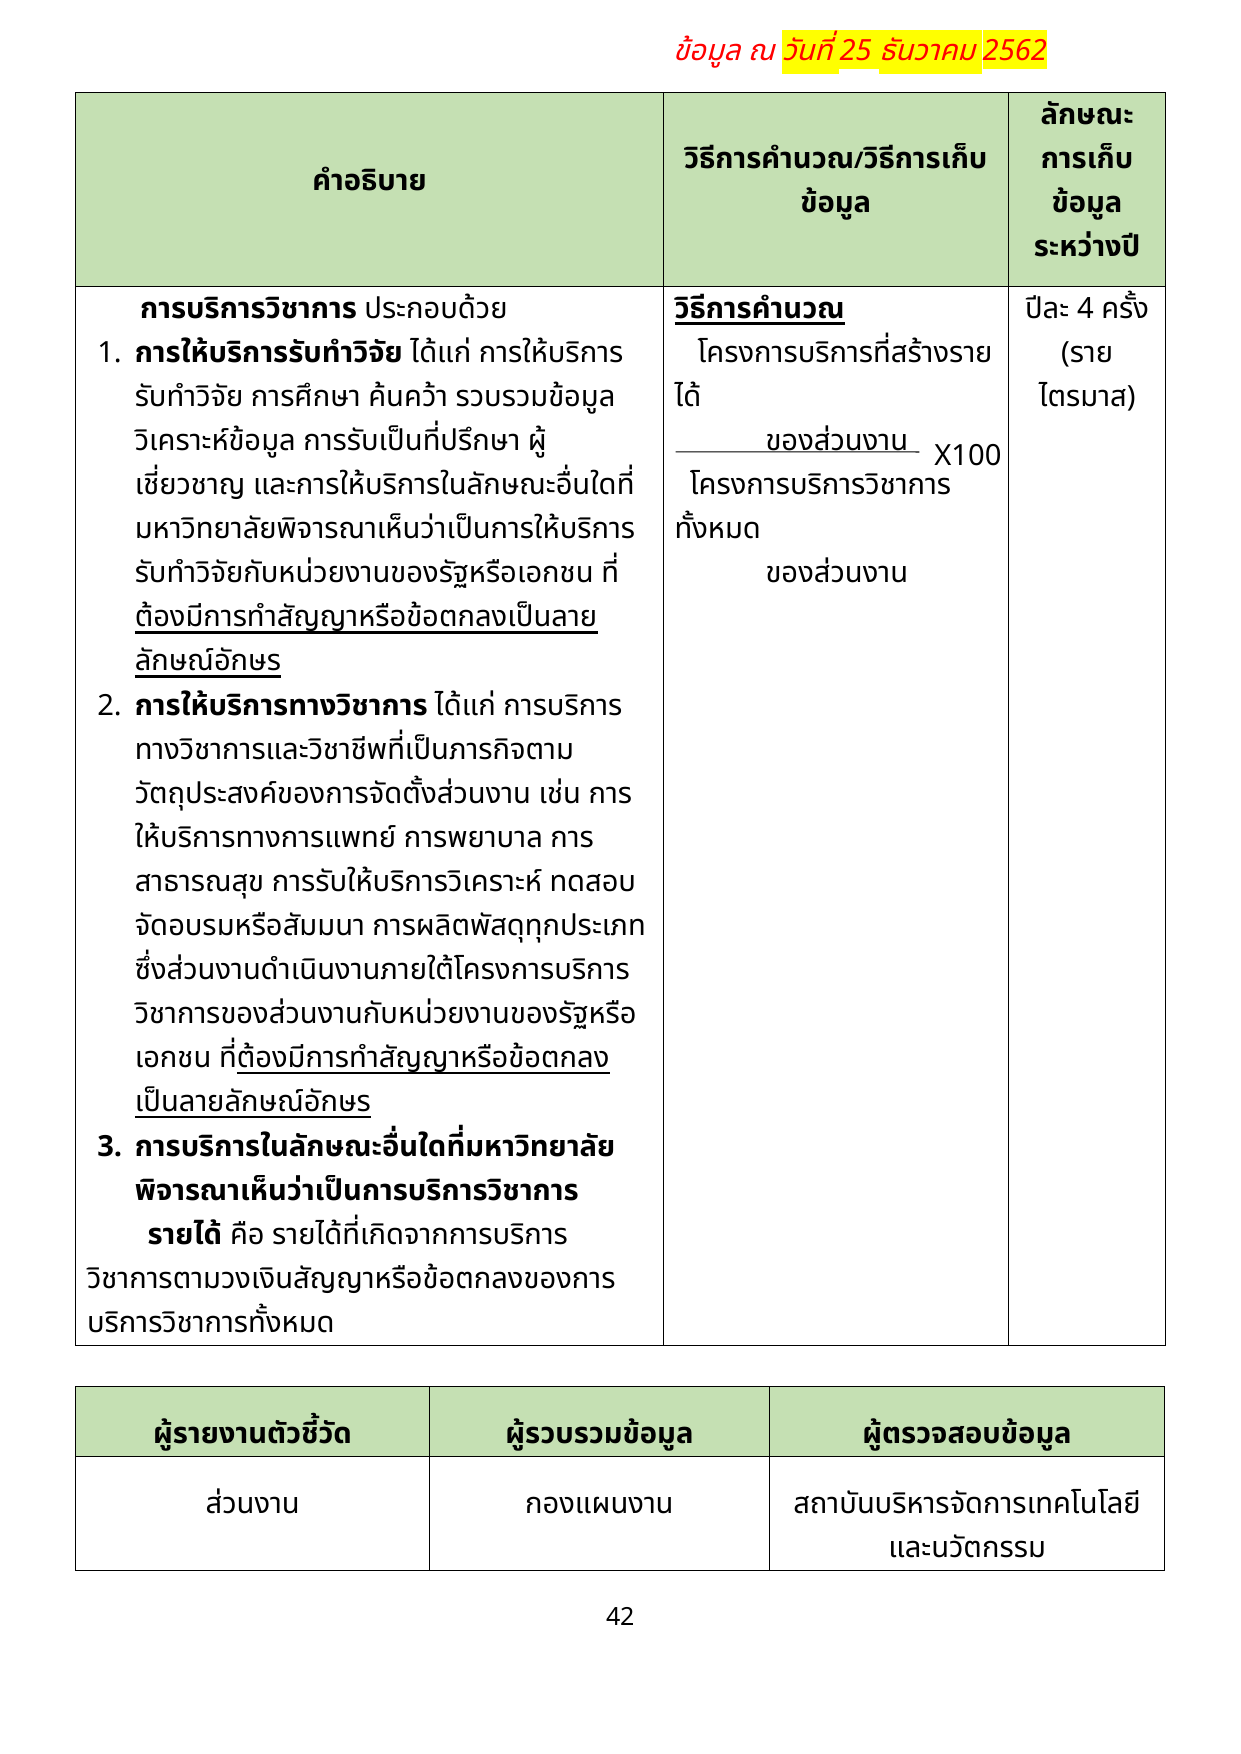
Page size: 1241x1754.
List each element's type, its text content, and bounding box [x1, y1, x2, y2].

table_cell วิธีการคำนวณ โครงการบริการที่สร้างรายได้ ของส่วนงาน โครงการบริการวิชาการทั้งหมด ของส่วนงาน [664, 287, 1008, 1345]
table_header คำอธิบาย [76, 93, 663, 286]
table_header ผู้ตรวจสอบข้อมูล [770, 1387, 1164, 1456]
table_header วิธีการคำนวณ/วิธีการเก็บข้อมูล [664, 93, 1008, 286]
table_header ผู้รายงานตัวชี้วัด [76, 1387, 429, 1456]
table_cell ปีละ 4 ครั้ง (รายไตรมาส) [1009, 287, 1165, 1345]
table_header ลักษณะการเก็บข้อมูลระหว่างปี [1009, 93, 1165, 286]
table_cell สถาบันบริหารจัดการเทคโนโลยีและนวัตกรรม [770, 1457, 1164, 1570]
table_cell ส่วนงาน [76, 1457, 429, 1570]
table_cell กองแผนงาน [430, 1457, 769, 1570]
table_header ผู้รวบรวมข้อมูล [430, 1387, 769, 1456]
table_cell การบริการวิชาการ ประกอบด้วย การให้บริการรับทำวิจัย ได้แก่ การให้บริการรับทำวิจัย การศึกษา ค้นคว้า รวบรวมข้อมูล วิเคราะห์ข้อมูล การรับเป็นที่ปรึกษา ผู้เชี่ยวชาญ และการให้บริการในลักษณะอื่นใดที่มหาวิทยาลัยพิจารณาเห็นว่าเป็นการให้บริการรับทำวิจัยกับหน่วยงานของรัฐหรือเอกชน ที่ต้องมีการทำสัญญาหรือข้อตกลงเป็นลายลักษณ์อักษร การให้บริการทางวิชาการ ได้แก่ การบริการทางวิชาการและวิชาชีพที่เป็นภารกิจตามวัตถุประสงค์ของการจัดตั้งส่วนงาน เช่น การให้บริการทางการแพทย์ การพยาบาล การสาธารณสุข การรับให้บริการวิเคราะห์ ทดสอบ จัดอบรมหรือสัมมนา การผลิตพัสดุทุกประเภท ซึ่งส่วนงานดำเนินงานภายใต้โครงการบริการวิชาการของส่วนงานกับหน่วยงานของรัฐหรือเอกชน ที่ต้องมีการทำสัญญาหรือข้อตกลงเป็นลายลักษณ์อักษร การบริการในลักษณะอื่นใดที่มหาวิทยาลัยพิจารณาเห็นว่าเป็นการบริการวิชาการ รายได้ คือ รายได้ที่เกิดจากการบริการวิชาการตามวงเงินสัญญาหรือข้อตกลงของการบริการวิชาการทั้งหมด [76, 287, 663, 1345]
